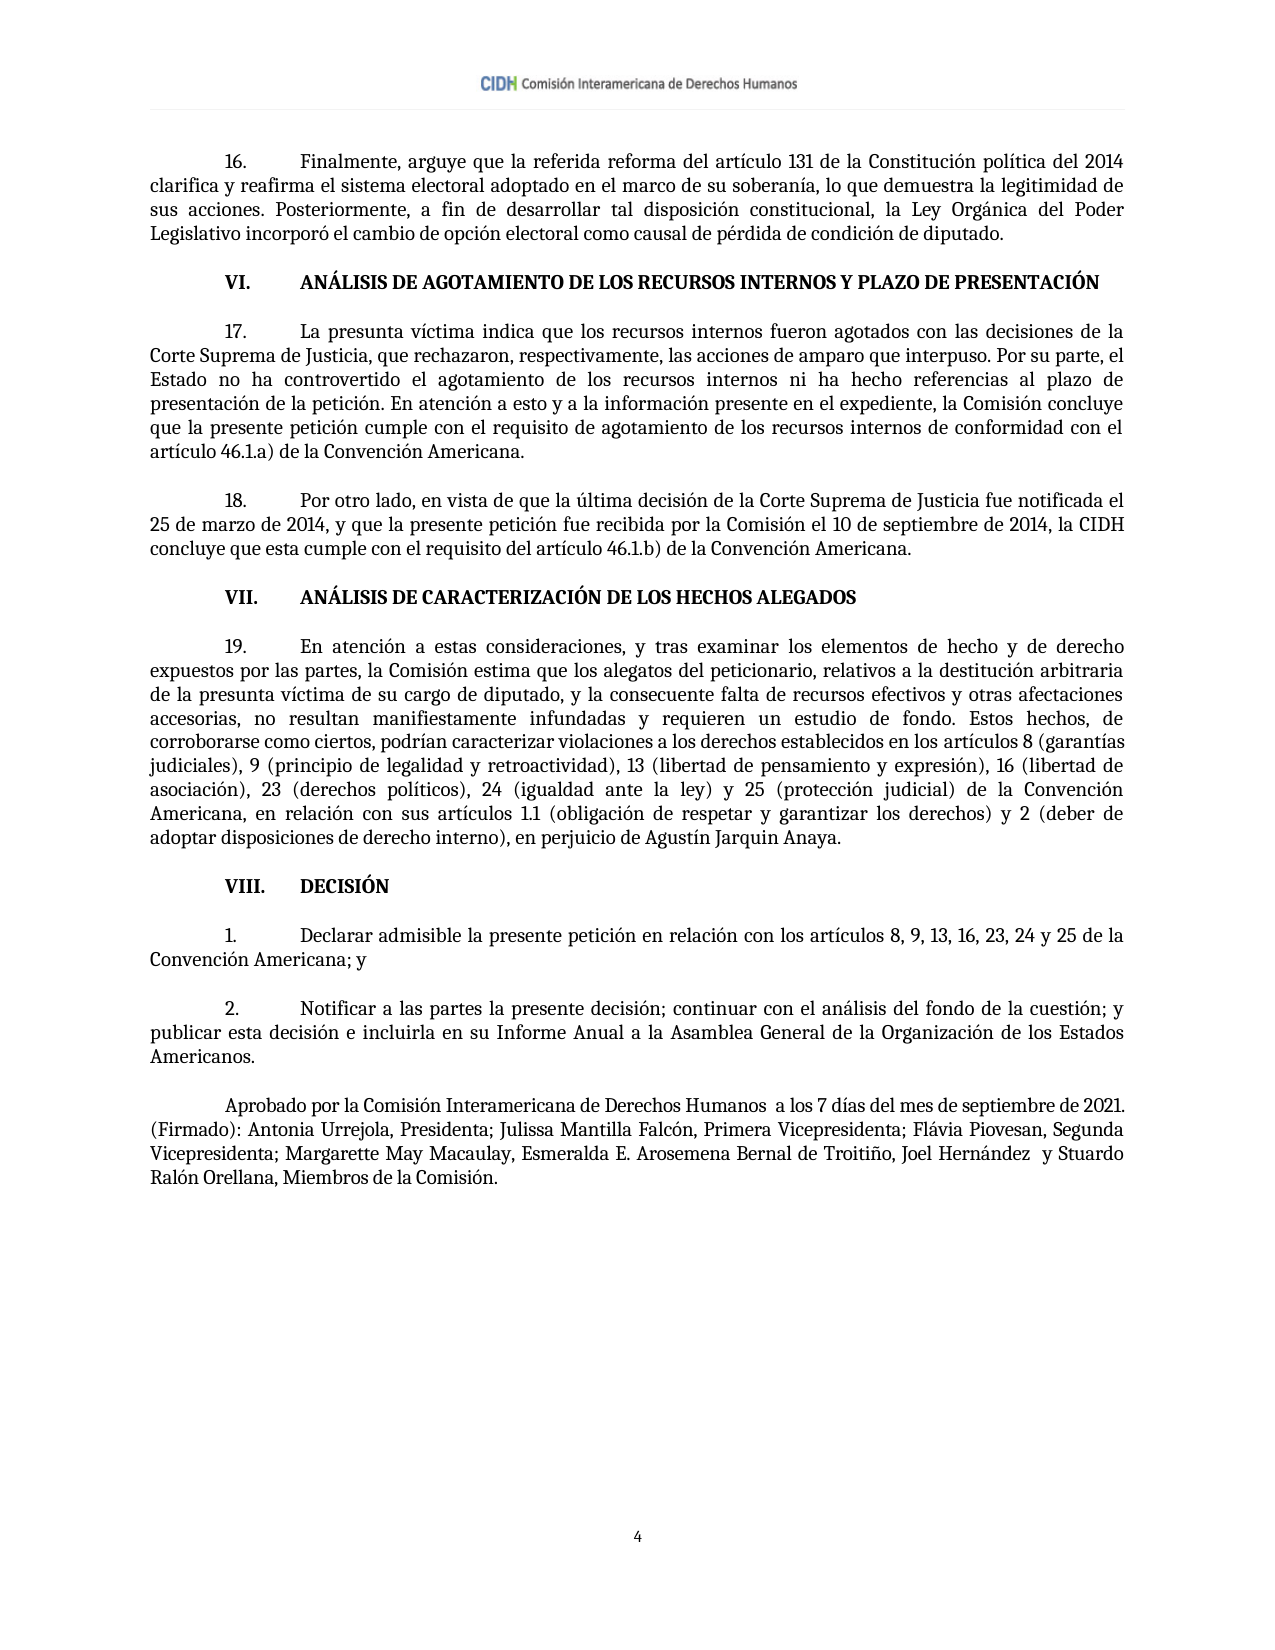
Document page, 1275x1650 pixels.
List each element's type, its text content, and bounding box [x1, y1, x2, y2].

list VIII. DECISIÓN [225, 875, 1125, 899]
list En atención a estas consideraciones, y tras examinar los elementos de hecho y de derecho expuestos por las partes, la Comisión estima que los alegatos del peticionario, relativos a la destitución arbitraria de la presunta víctima de su cargo de diputado, y la consecuente falta de recursos efectivos y otras afectaciones accesorias, no resultan manifiestamente infundadas y requieren un estudio de fondo. Estos hechos, de corroborarse como ciertos, podrían caracterizar violaciones a los derechos establecidos en los artículos 8 (garantías judiciales), 9 (principio de legalidad y retroactividad), 13 (libertad de pensamiento y expresión), 16 (libertad de asociación), 23 (derechos políticos), 24 (igualdad ante la ley) y 25 (protección judicial) de la Convención Americana, en relación con sus artículos 1.1 (obligación de respetar y garantizar los derechos) y 2 (deber de adoptar disposiciones de derecho interno), en perjuicio de Agustín Jarquin Anaya. [150, 634, 1125, 850]
list Notificar a las partes la presente decisión; continuar con el análisis del fondo de la cuestión; y publicar esta decisión e incluirla en su Informe Anual a la Asamblea General de la Organización de los Estados Americanos. [150, 997, 1125, 1069]
picture [475, 75, 800, 93]
list La presunta víctima indica que los recursos internos fueron agotados con las decisiones de la Corte Suprema de Justicia, que rechazaron, respectivamente, las acciones de amparo que interpuso. Por su parte, el Estado no ha controvertido el agotamiento de los recursos internos ni ha hecho referencias al plazo de presentación de la petición. En atención a esto y a la información presente en el expediente, la Comisión concluye que la presente petición cumple con el requisito de agotamiento de los recursos internos de conformidad con el artículo 46.1.a) de la Convención Americana. [150, 320, 1125, 463]
text Aprobado por la Comisión Interamericana de Derechos Humanos a los 7 días del mes de septiembre de 2021. (Firmado): Antonia Urrejola, Presidenta; Julissa Mantilla Falcón, Primera Vicepresidenta; Flávia Piovesan, Segunda Vicepresidenta; Margarette May Macaulay, Esmeralda E. Arosemena Bernal de Troitiño, Joel Hernández y Stuardo Ralón Orellana, Miembros de la Comisión. [150, 1094, 1125, 1189]
text VI. ANÁLISIS DE AGOTAMIENTO DE LOS RECURSOS INTERNOS Y PLAZO DE PRESENTACIÓN [150, 271, 1125, 295]
list Finalmente, arguye que la referida reforma del artículo 131 de la Constitución política del 2014 clarifica y reafirma el sistema electoral adoptado en el marco de su soberanía, lo que demuestra la legitimidad de sus acciones. Posteriormente, a fin de desarrollar tal disposición constitucional, la Ley Orgánica del Poder Legislativo incorporó el cambio de opción electoral como causal de pérdida de condición de diputado. [150, 150, 1125, 246]
list VII. ANÁLISIS DE CARACTERIZACIÓN DE LOS HECHOS ALEGADOS [225, 585, 1125, 609]
list Declarar admisible la presente petición en relación con los artículos 8, 9, 13, 16, 23, 24 y 25 de la Convención Americana; y [150, 924, 1125, 972]
list Por otro lado, en vista de que la última decisión de la Corte Suprema de Justicia fue notificada el 25 de marzo de 2014, y que la presente petición fue recibida por la Comisión el 10 de septiembre de 2014, la CIDH concluye que esta cumple con el requisito del artículo 46.1.b) de la Convención Americana. [150, 488, 1125, 560]
